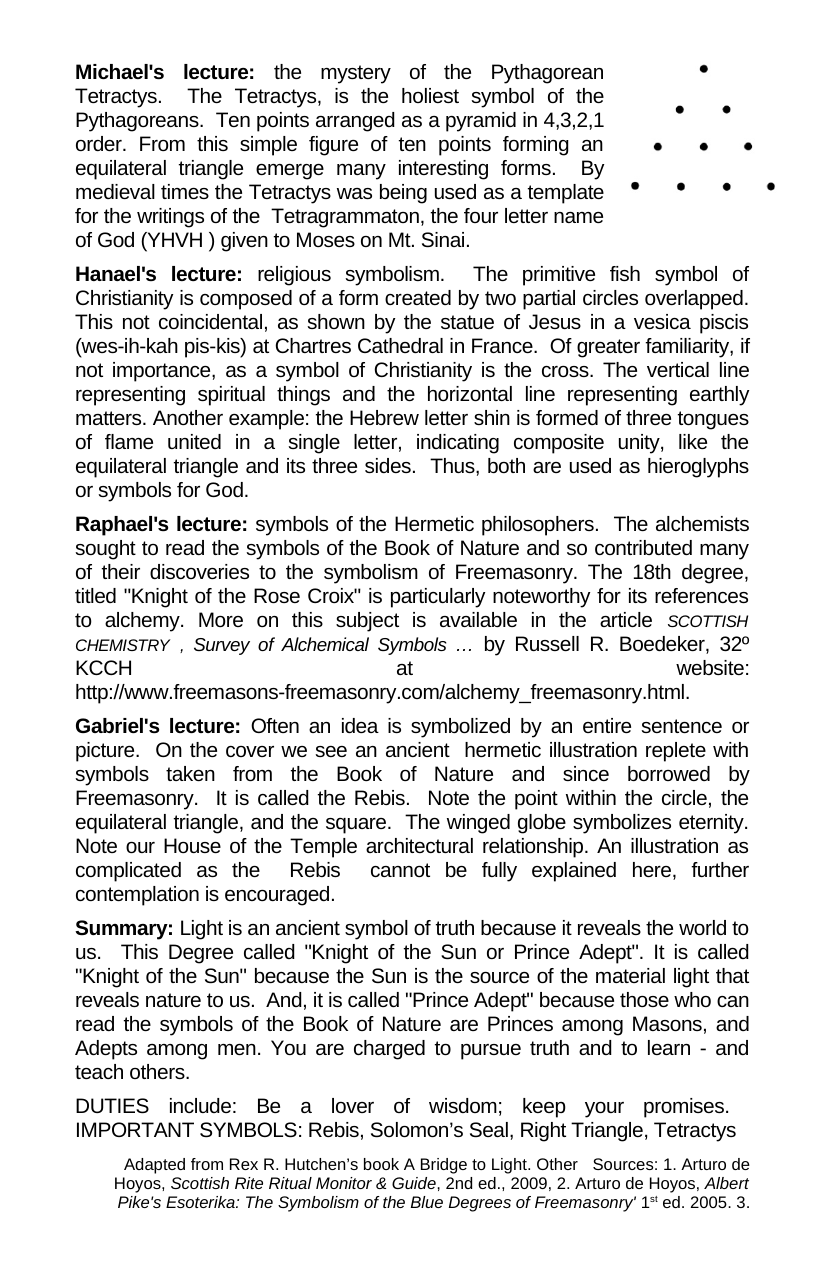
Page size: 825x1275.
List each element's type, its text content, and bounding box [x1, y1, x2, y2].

text Gabriel's lecture: Often an idea is symbolized by an entire sentence or picture. On the cover we see an ancient hermetic illustration replete with symbols taken from the Book of Nature and since borrowed by Freemasonry. It is called the Rebis. Note the point within the circle, the equilateral triangle, and the square. The winged globe symbolizes eternity. Note our House of the Temple architectural relationship. An illustration as complicated as the Rebis cannot be fully explained here, further contemplation is encouraged. [75, 714, 750, 906]
text Raphael's lecture: symbols of the Hermetic philosophers. The alchemists sought to read the symbols of the Book of Nature and so contributed many of their discoveries to the symbolism of Freemasonry. The 18th degree, titled "Knight of the Rose Croix" is particularly noteworthy for its references to alchemy. More on this subject is available in the article SCOTTISH CHEMISTRY , Survey of Alchemical Symbols … by Russell R. Boedeker, 32º KCCH at website: http://www.freemasons-freemasonry.com/alchemy_freemasonry.html. [75, 512, 750, 704]
text Hanael's lecture: religious symbolism. The primitive fish symbol of Christianity is composed of a form created by two partial circles overlapped. This not coincidental, as shown by the statue of Jesus in a vesica piscis (wes-ih-kah pis-kis) at Chartres Cathedral in France. Of greater familiarity, if not importance, as a symbol of Christianity is the cross. The vertical line representing spiritual things and the horizontal line representing earthly matters. Another example: the Hebrew letter shin is formed of three tongues of flame united in a single letter, indicating composite unity, like the equilateral triangle and its three sides. Thus, both are used as hieroglyphs or symbols for God. [75, 262, 750, 502]
picture [623, 56, 779, 211]
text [75, 1155, 750, 1212]
text Summary: Light is an ancient symbol of truth because it reveals the world to us. This Degree called "Knight of the Sun or Prince Adept". It is called "Knight of the Sun" because the Sun is the source of the material light that reveals nature to us. And, it is called "Prince Adept" because those who can read the symbols of the Book of Nature are Princes among Masons, and Adepts among men. You are charged to pursue truth and to learn - and teach others. [75, 916, 750, 1084]
text Michael's lecture: the mystery of the Pythagorean Tetractys. The Tetractys, is the holiest symbol of the Pythagoreans. Ten points arranged as a pyramid in 4,3,2,1 order. From this simple figure of ten points forming an equilateral triangle emerge many interesting forms. By medieval times the Tetractys was being used as a template for the writings of the Tetragrammaton, the four letter name of God (YHVH ) given to Moses on Mt. Sinai. [75, 60, 750, 252]
text DUTIES include: Be a lover of wisdom; keep your promises. IMPORTANT SYMBOLS: Rebis, Solomon’s Seal, Right Triangle, Tetractys [75, 1094, 750, 1142]
